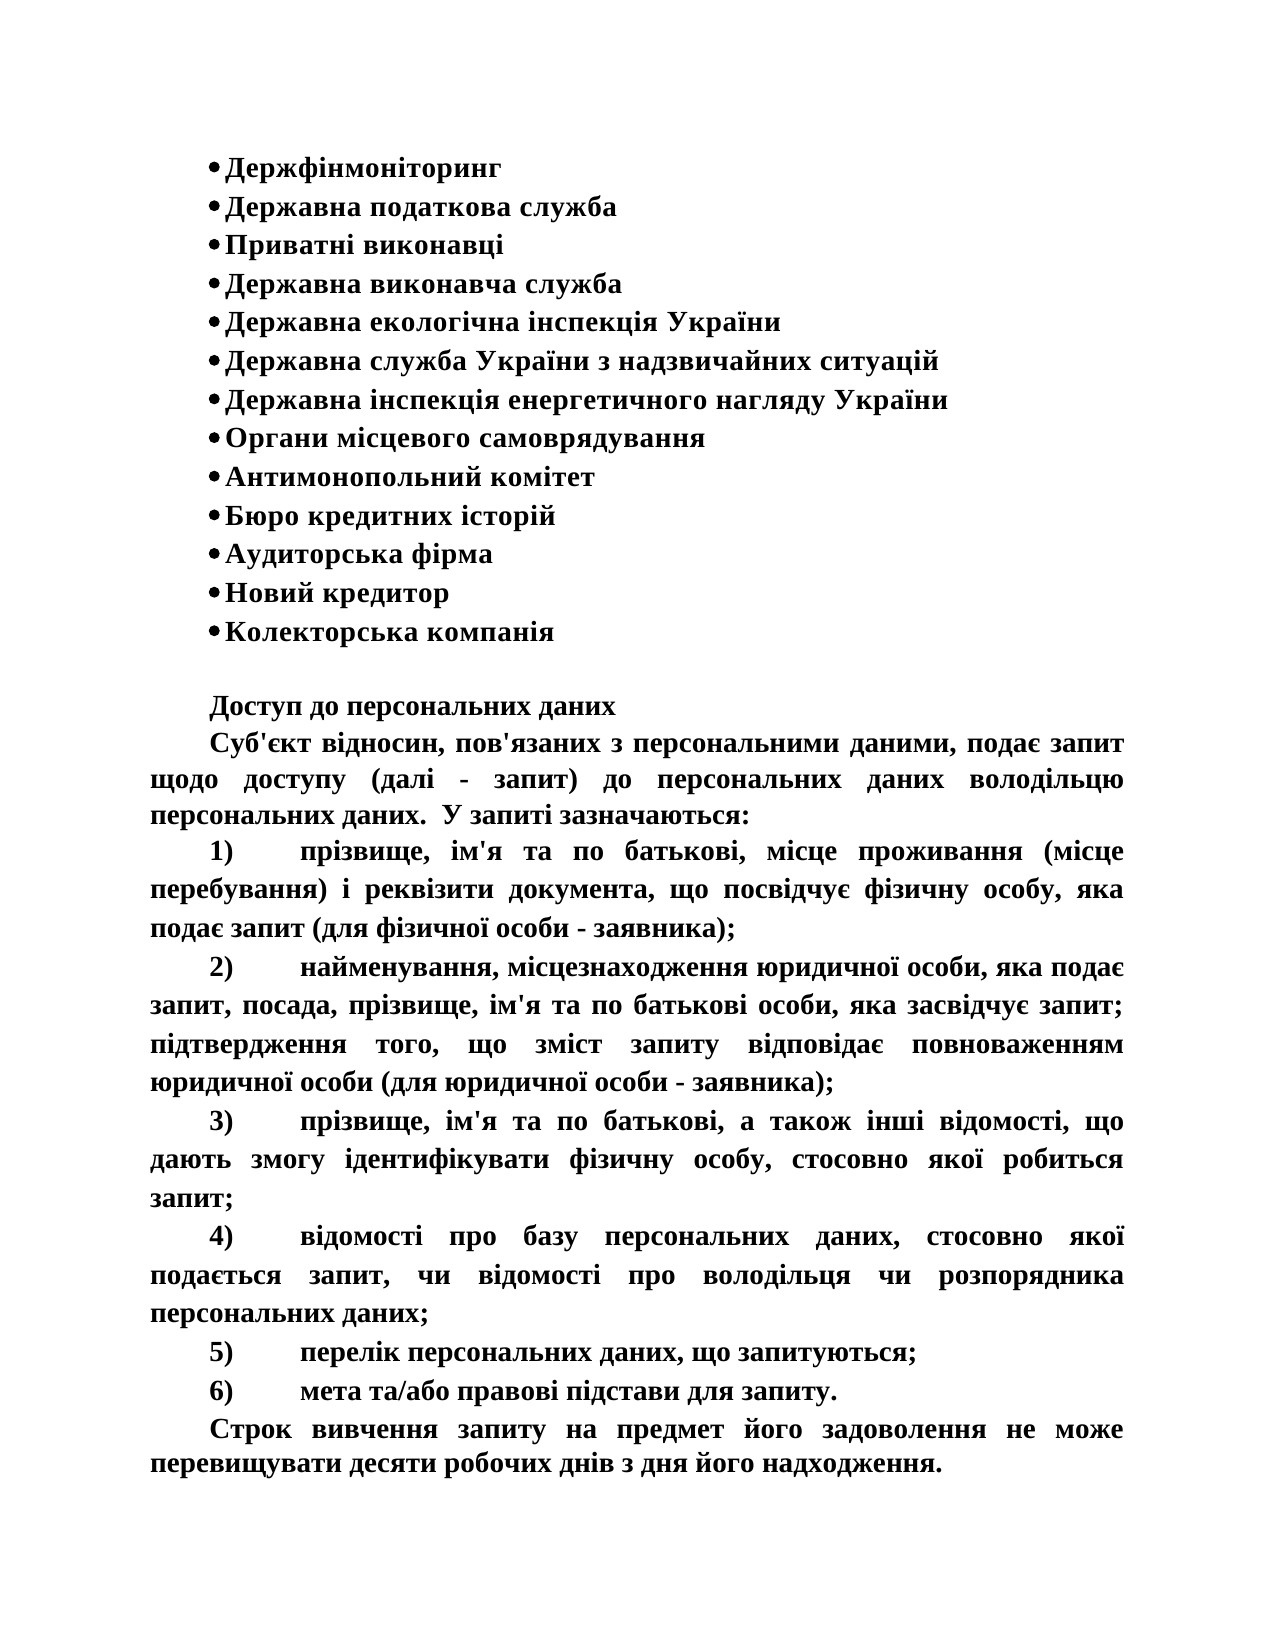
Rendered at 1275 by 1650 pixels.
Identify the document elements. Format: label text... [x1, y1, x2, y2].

list Приватні виконавці [150, 227, 1125, 261]
list Бюро кредитних історій [150, 498, 1125, 531]
list прізвище, ім'я та по батькові, а також інші відомості, що дають змогу ідентифікувати фізичну особу, стосовно якої робиться запит; [150, 1103, 1125, 1213]
text Строк вивчення запиту на предмет його задоволення не може перевищувати десяти робочих днів з дня його надходження. [150, 1411, 1125, 1478]
list перелік персональних даних, що запитуються; [150, 1334, 1125, 1368]
list Колекторська компанія [150, 614, 1125, 647]
list Органи місцевого самоврядування [150, 421, 1125, 454]
list Аудиторська фірма [150, 536, 1125, 570]
list прізвище, ім'я та по батькові, місце проживання (місце перебування) і реквізити документа, що посвідчує фізичну особу, яка подає запит (для фізичної особи - заявника); [150, 833, 1125, 944]
list Держфінмоніторинг [150, 150, 1125, 184]
list Державна податкова служба [150, 189, 1125, 222]
list мета та/або правові підстави для запиту. [150, 1373, 1125, 1406]
text Доступ до персональних даних [150, 688, 1125, 722]
list найменування, місцезнаходження юридичної особи, яка подає запит, посада, прізвище, ім'я та по батькові особи, яка засвідчує запит; підтвердження того, що зміст запиту відповідає повноваженням юридичної особи (для юридичної особи - заявника); [150, 949, 1125, 1098]
list Державна виконавча служба [150, 266, 1125, 299]
list відомості про базу персональних даних, стосовно якої подається запит, чи відомості про володільця чи розпорядника персональних даних; [150, 1218, 1125, 1329]
list Державна інспекція енергетичного нагляду України [150, 382, 1125, 416]
text Суб'єкт відносин, пов'язаних з персональними даними, подає запит щодо доступу (далі - запит) до персональних даних володільцю персональних даних. У запиті зазначаються: [150, 725, 1125, 831]
list Новий кредитор [150, 575, 1125, 609]
list Державна екологічна інспекція України [150, 304, 1125, 338]
list Державна служба України з надзвичайних ситуацій [150, 343, 1125, 377]
list Антимонопольний комітет [150, 459, 1125, 493]
